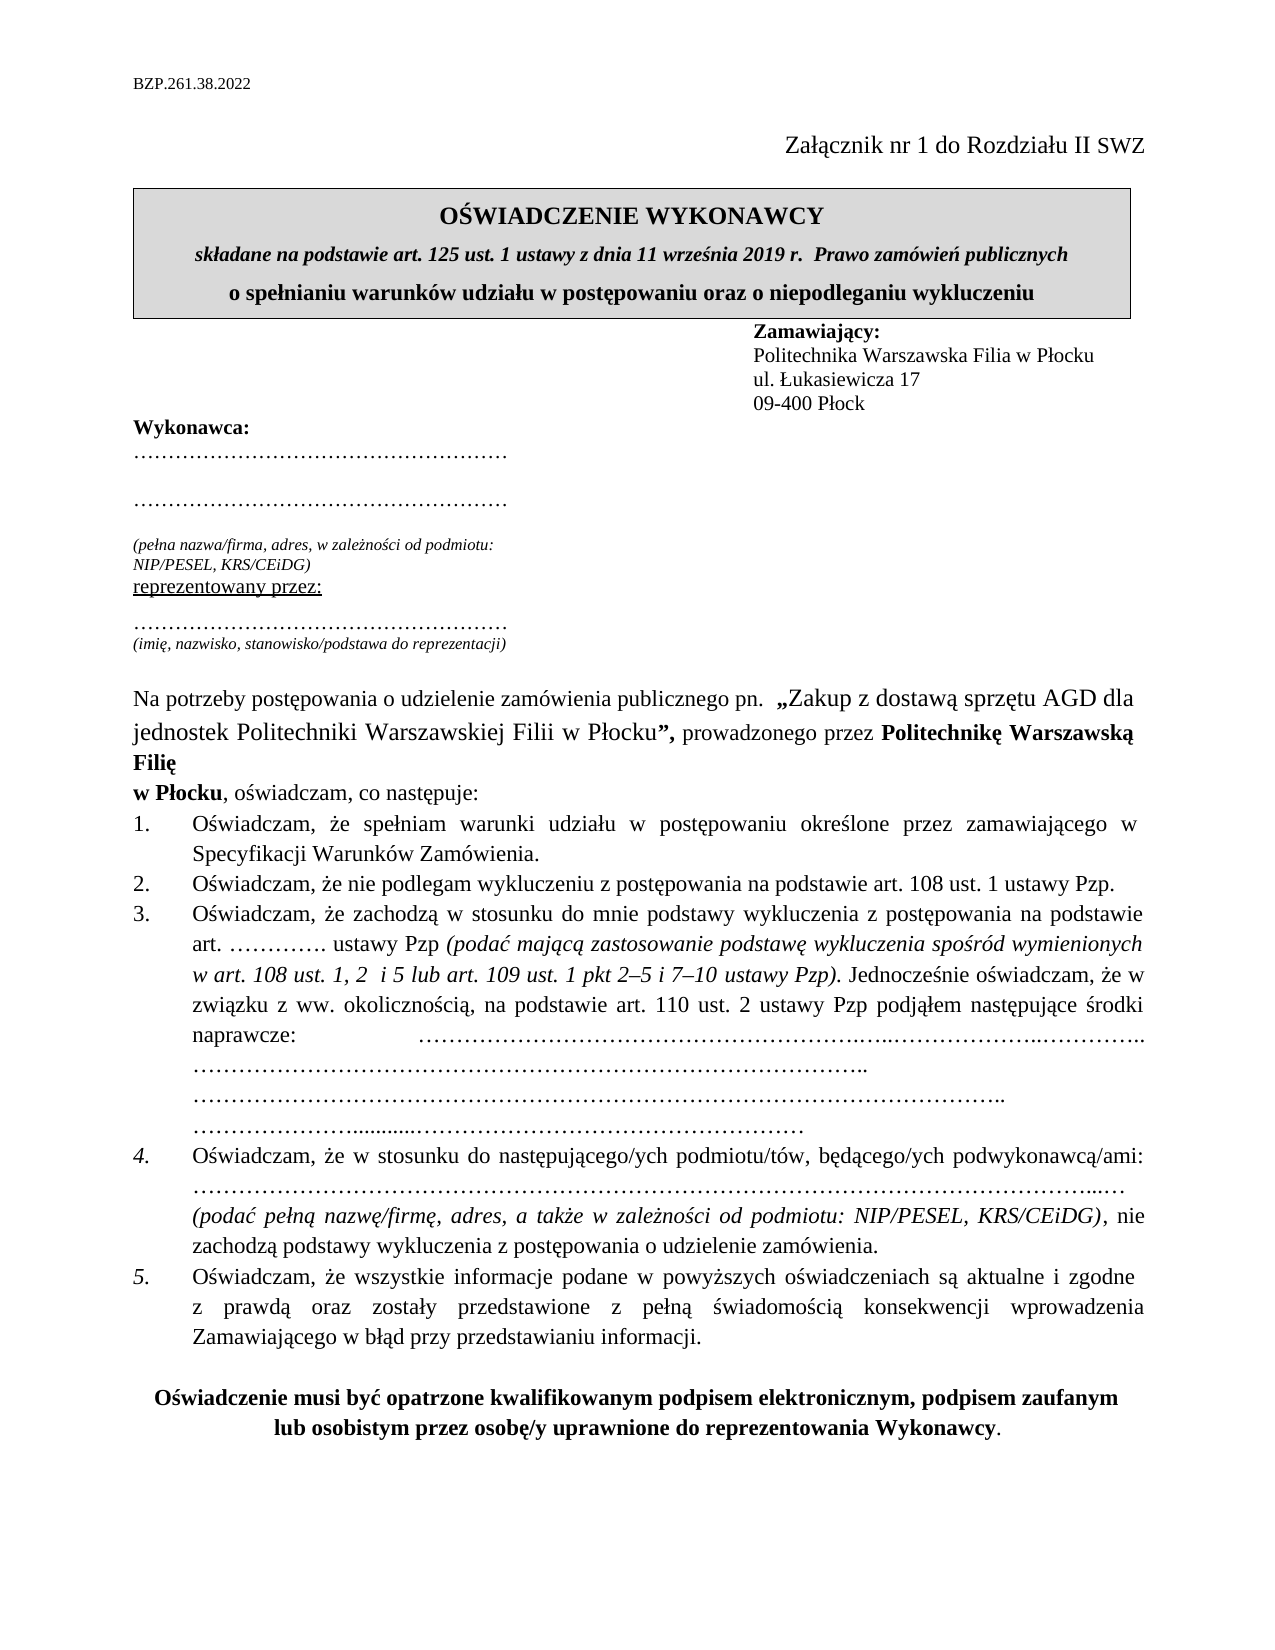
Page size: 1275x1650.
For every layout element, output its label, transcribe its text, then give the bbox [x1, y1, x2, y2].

text 09-400 Płock [753, 391, 1145, 415]
text (pełna nazwa/firma, adres, w zależności od podmiotu: NIP/PESEL, KRS/CEiDG) [133, 535, 525, 573]
text Załącznik nr 1 do Rozdziału II SWZ [133, 130, 1145, 159]
text Na potrzeby postępowania o udzielenie zamówienia publicznego pn. „”, prowadzonego przez Politechnikę Warszawską Filię w Płocku, oświadczam, co następuje: [133, 683, 1134, 806]
text (imię, nazwisko, stanowisko/podstawa do reprezentacji) [133, 634, 525, 653]
text Wykonawca: [133, 415, 1145, 439]
list Oświadczam, że w stosunku do następującego/ych podmiotu/tów, będącego/ych podwykonawcą/ami: ………………………………………………………………………………………………………...… (podać pełną nazwę/firmę, adres, a także w zależności od podmiotu: NIP/PESEL, KRS/CEiDG), nie zachodzą podstawy wykluczenia z postępowania o udzielenie zamówienia. [133, 1142, 1145, 1259]
text ……………………………………………… [133, 610, 525, 634]
text Zamawiający: [679, 319, 1145, 343]
text Oświadczenie musi być opatrzone kwalifikowanym podpisem elektronicznym, podpisem zaufanym lub osobistym przez osobę/y uprawnione do reprezentowania Wykonawcy. [133, 1383, 1145, 1440]
text reprezentowany przez: [133, 573, 1145, 598]
text Politechnika Warszawska Filia w Płocku [753, 343, 1145, 367]
text ……………………………………………………………………………………………… [133, 439, 525, 511]
list Oświadczam, że wszystkie informacje podane w powyższych oświadczeniach są aktualne i zgodne z prawdą oraz zostały przedstawione z pełną świadomością konsekwencji wprowadzenia Zamawiającego w błąd przy przedstawianiu informacji. [133, 1263, 1145, 1349]
list Oświadczam, że spełniam warunki udziału w postępowaniu określone przez zamawiającego w Specyfikacji Warunków Zamówienia. [133, 809, 1145, 866]
text ul. Łukasiewicza 17 [753, 367, 1145, 391]
list Oświadczam, że nie podlegam wykluczeniu z postępowania na podstawie art. 108 ust. 1 ustawy Pzp. [133, 870, 1145, 896]
list Oświadczam, że zachodzą w stosunku do mnie podstawy wykluczenia z postępowania na podstawie art. …………. ustawy Pzp (podać mającą zastosowanie podstawę wykluczenia spośród wymienionych w art. 108 ust. 1, 2 i 5 lub art. 109 ust. 1 pkt 2‒5 i 7‒10 ustawy Pzp). Jednocześnie oświadczam, że w związku z ww. okolicznością, na podstawie art. 110 ust. 2 ustawy Pzp podjąłem następujące środki naprawcze: ………………………………………………….…..………………..…………..……………………………………………………………………………..……………………………………………………………………………………………..…………………...........…………………………………………… [133, 900, 1145, 1138]
table_header OŚWIADCZENIE WYKONAWCY składane na podstawie art. 125 ust. 1 ustawy z dnia 11 września 2019 r. Prawo zamówień publicznych o spełnianiu warunków udziału w postępowaniu oraz o niepodleganiu wykluczeniu [134, 189, 1130, 318]
